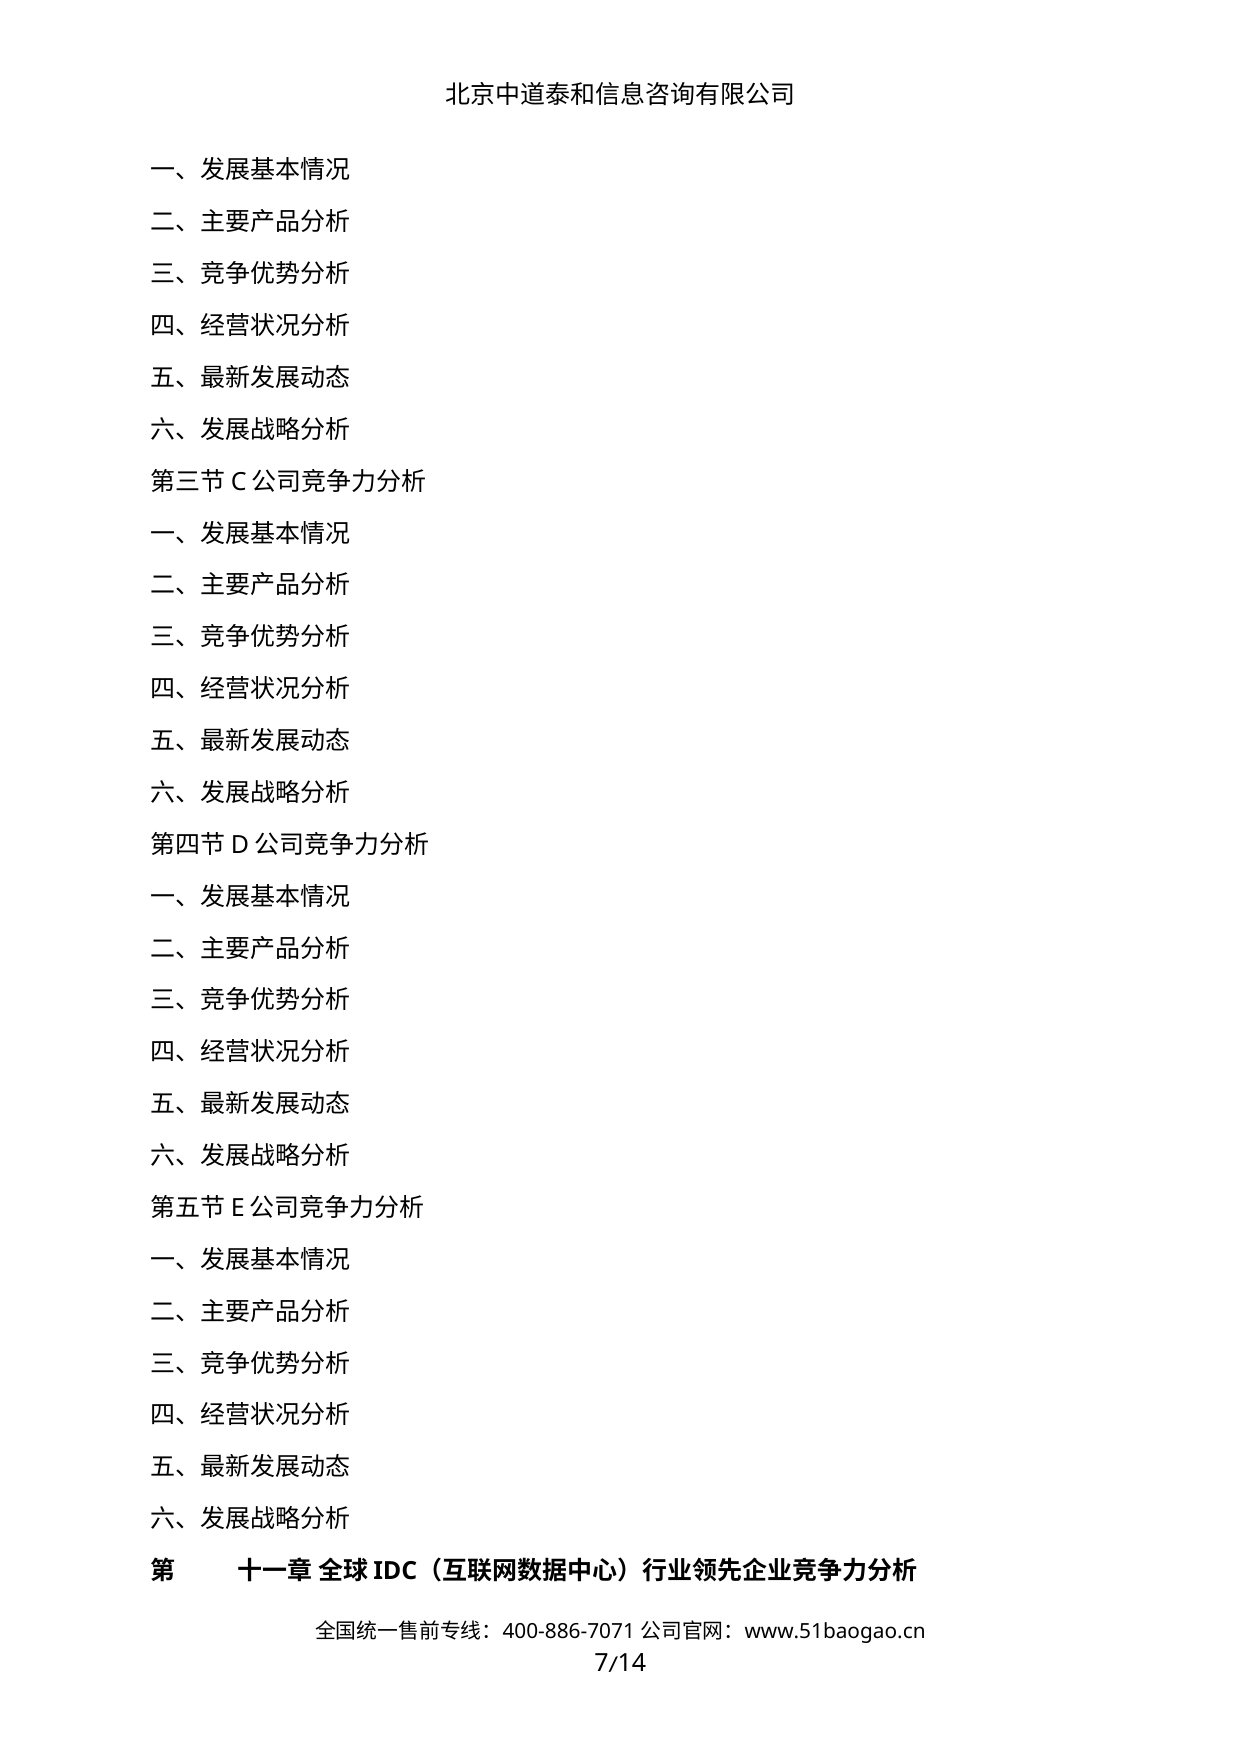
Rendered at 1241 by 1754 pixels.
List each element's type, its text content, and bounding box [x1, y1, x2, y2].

text 三、竞争优势分析 [150, 254, 1090, 290]
text 一、发展基本情况 [150, 1239, 1090, 1276]
text 五、最新发展动态 [150, 721, 1090, 757]
text 二、主要产品分析 [150, 1291, 1090, 1327]
text 四、经营状况分析 [150, 669, 1090, 705]
text 第五节 E公司竞争力分析 [150, 1187, 1090, 1224]
text 二、主要产品分析 [150, 928, 1090, 964]
text 一、发展基本情况 [150, 513, 1090, 549]
text 二、主要产品分析 [150, 202, 1090, 238]
text 二、主要产品分析 [150, 565, 1090, 601]
text 三、竞争优势分析 [150, 1343, 1090, 1379]
text 五、最新发展动态 [150, 1084, 1090, 1120]
text 三、竞争优势分析 [150, 980, 1090, 1016]
text 五、最新发展动态 [150, 1447, 1090, 1483]
text 第四节 D公司竞争力分析 [150, 824, 1090, 861]
text 第 十一章 全球IDC（互联网数据中心）行业领先企业竞争力分析 [150, 1551, 1090, 1587]
text 一、发展基本情况 [150, 150, 1090, 186]
text 六、发展战略分析 [150, 1499, 1090, 1535]
text 六、发展战略分析 [150, 772, 1090, 809]
text 四、经营状况分析 [150, 1395, 1090, 1431]
text 六、发展战略分析 [150, 1136, 1090, 1172]
text 六、发展战略分析 [150, 409, 1090, 446]
text 一、发展基本情况 [150, 876, 1090, 912]
text 第三节 C公司竞争力分析 [150, 461, 1090, 497]
text 五、最新发展动态 [150, 357, 1090, 394]
text 三、竞争优势分析 [150, 617, 1090, 653]
text 四、经营状况分析 [150, 1032, 1090, 1068]
text 四、经营状况分析 [150, 306, 1090, 342]
